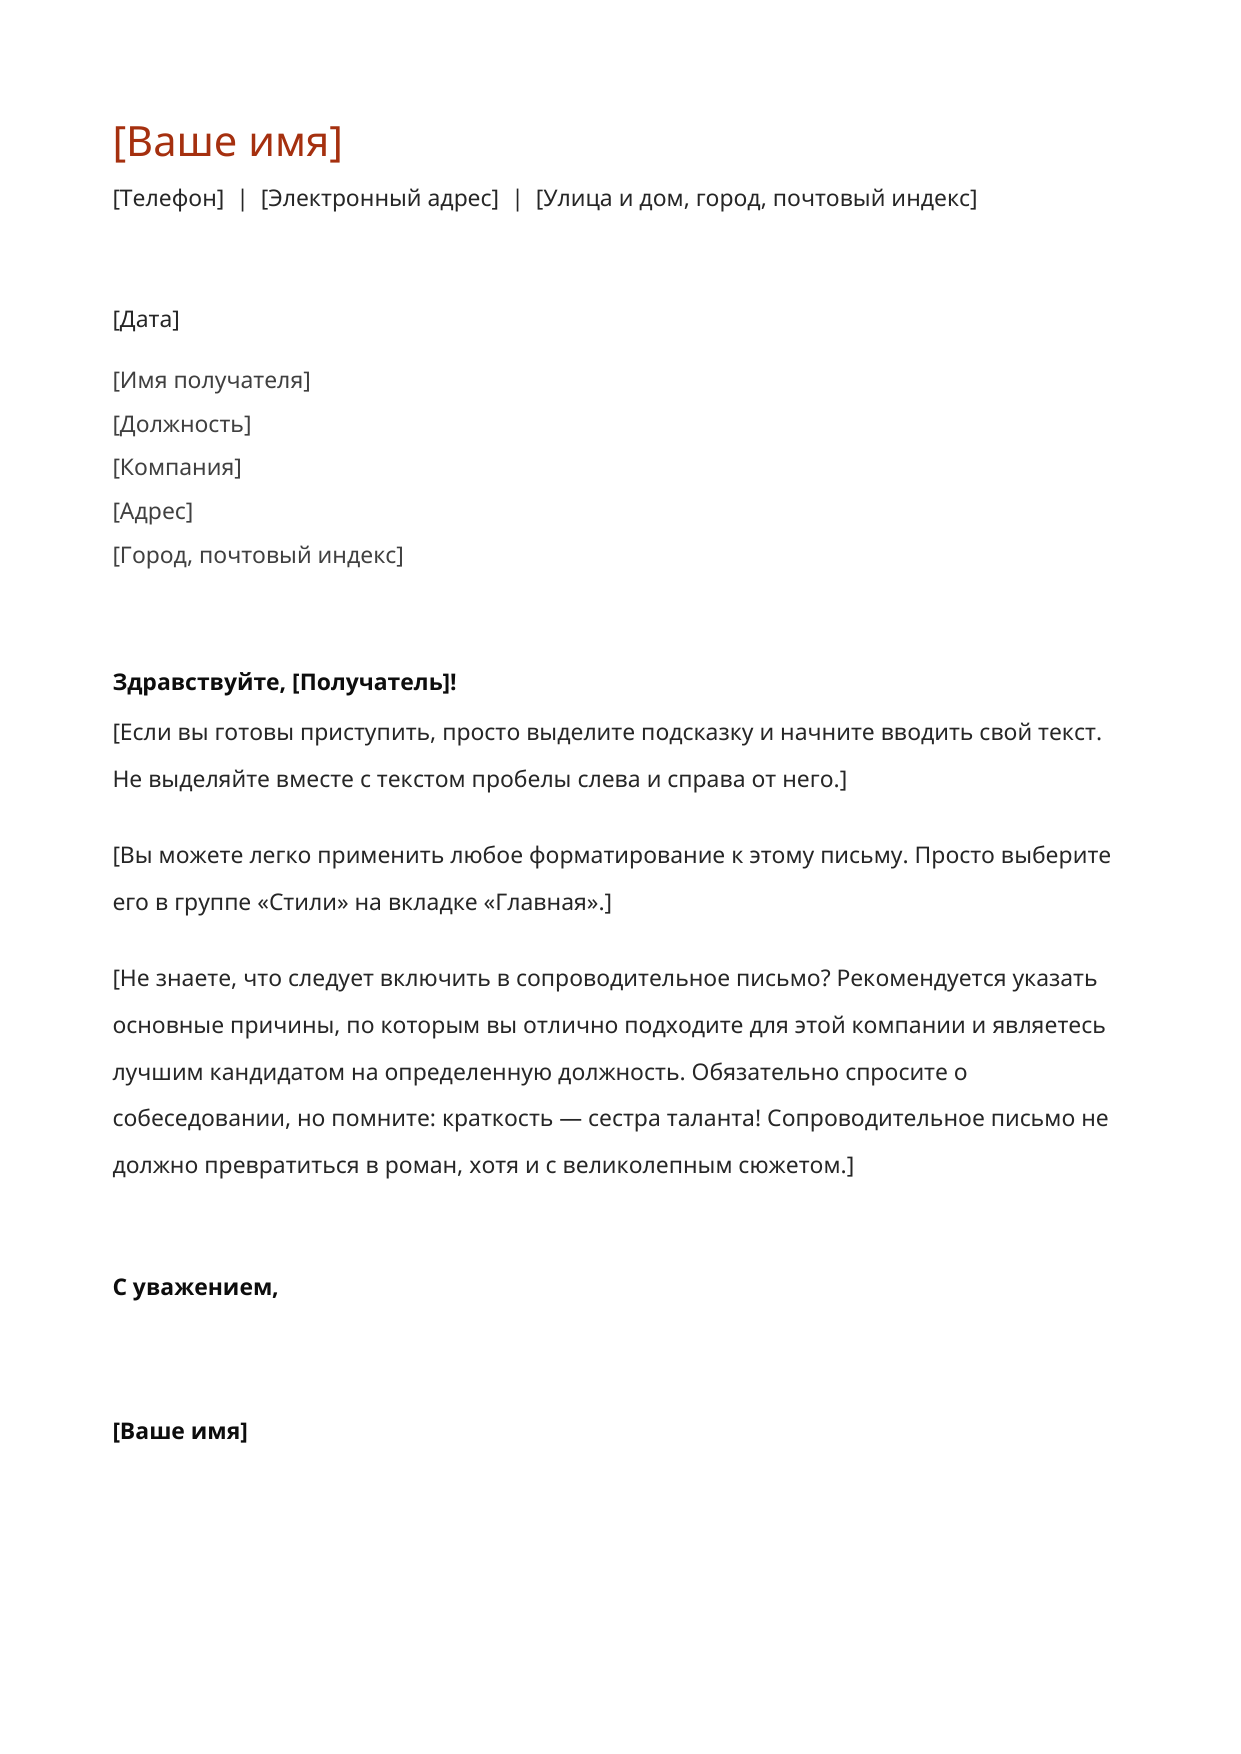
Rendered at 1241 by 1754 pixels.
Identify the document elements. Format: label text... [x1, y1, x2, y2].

title [Ваше имя] [112, 112, 1128, 169]
text [Имя получателя] [112, 364, 1128, 395]
text [Если вы готовы приступить, просто выделите подсказку и начните вводить свой текст. Не выделяйте вместе с текстом пробелы слева и справа от него.] [112, 716, 1128, 794]
text [Не знаете, что следует включить в сопроводительное письмо? Рекомендуется указать основные причины, по которым вы отлично подходите для этой компании и являетесь лучшим кандидатом на определенную должность. Обязательно спросите о собеседовании, но помните: краткость — сестра таланта! Сопроводительное письмо не должно превратиться в роман, хотя и с великолепным сюжетом.] [112, 962, 1128, 1180]
text [Адрес] [112, 495, 1128, 526]
text [Должность] [112, 407, 1128, 439]
text [Город, почтовый индекс] [112, 539, 1128, 570]
text [Вы можете легко применить любое форматирование к этому письму. Просто выберите его в группе «Стили» на вкладке «Главная».] [112, 839, 1128, 917]
text [Ваше имя] [112, 1415, 1128, 1446]
text [Дата] [112, 303, 1128, 334]
text С уважением, [112, 1271, 1128, 1302]
text [Компания] [112, 451, 1128, 482]
text [Телефон] | [Электронный адрес] | [Улица и дом, город, почтовый индекс] [112, 181, 1128, 213]
text Здравствуйте, [Получатель]! [112, 666, 1128, 697]
